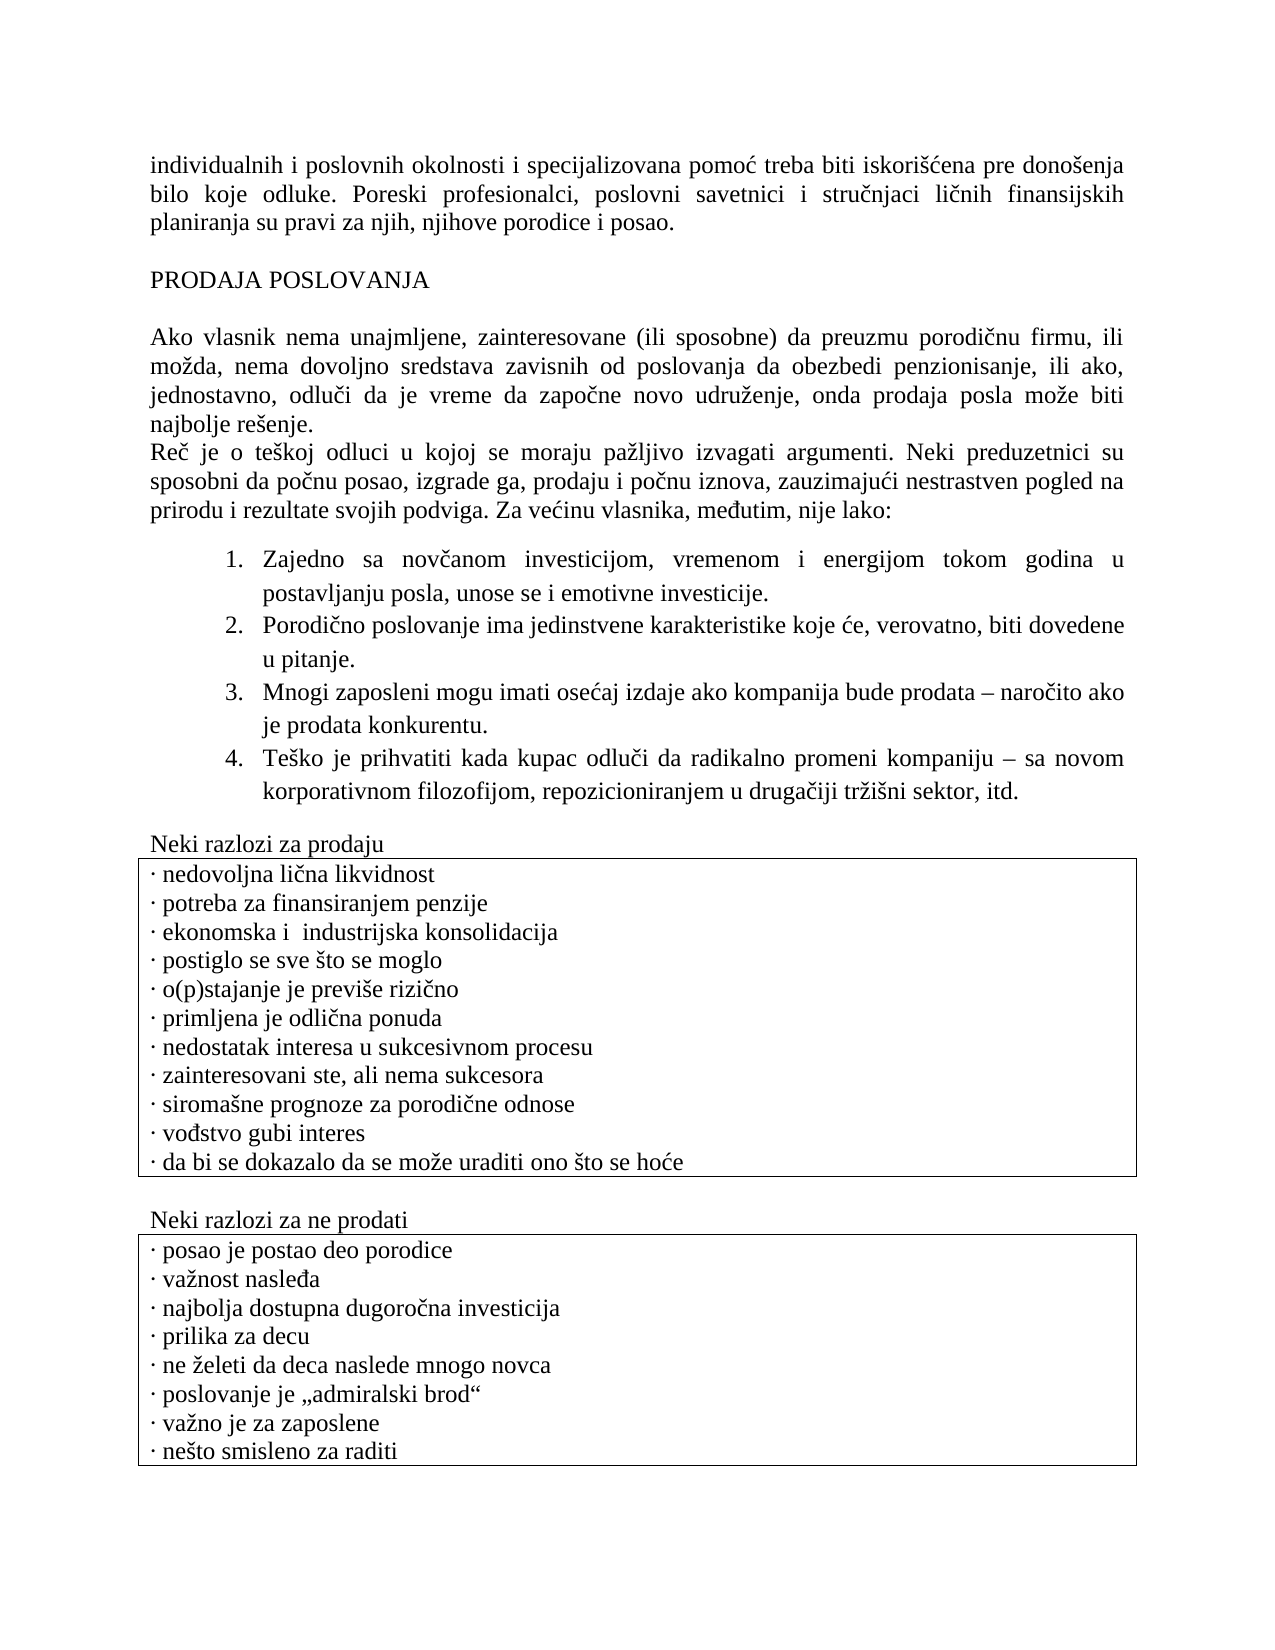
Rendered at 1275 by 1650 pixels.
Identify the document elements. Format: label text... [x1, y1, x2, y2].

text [150, 150, 1125, 236]
table_header ∙ nedovoljna lična likvidnost ∙ potreba za finansiranjem penzije ∙ ekonomska i industrijska konsolidacija ∙ postiglo se sve što se moglo ∙ o(p)stajanje je previše rizično ∙ primljena je odlična ponuda ∙ nedostatak interesa u sukcesivnom procesu ∙ zainteresovani ste, ali nema sukcesora ∙ siromašne prognoze za porodične odnose ∙ vođstvo gubi interes ∙ da bi se dokazalo da se može uraditi ono što se hoće [139, 859, 1136, 1176]
list Mnogi zaposleni mogu imati osećaj izdaje ako kompanija bude prodata – naročito ako je prodata konkurentu. [225, 677, 1125, 738]
list Teško je prihvatiti kada kupac odluči da radikalno promeni kompaniju – sa novom korporativnom filozofijom, repozicioniranjem u drugačiji tržišni sektor, itd. [225, 743, 1125, 804]
text Neki razlozi za prodaju [150, 829, 1125, 858]
text PRODAJA POSLOVANJA [150, 265, 1125, 294]
list Porodično poslovanje ima jedinstvene karakteristike koje će, verovatno, biti dovedene u pitanje. [225, 611, 1125, 672]
text Reč je o teškoj odluci u kojoj se moraju pažljivo izvagati argumenti. Neki preduzetnici su sposobni da počnu posao, izgrade ga, prodaju i počnu iznova, zauzimajući nestrastven pogled na prirodu i rezultate svojih podviga. Za većinu vlasnika, međutim, nije lako: [150, 437, 1125, 524]
list Zajedno sa novčanom investicijom, vremenom i energijom tokom godina u postavljanju posla, unose se i emotivne investicije. [225, 544, 1125, 606]
text Neki razlozi za ne prodati [150, 1205, 1125, 1234]
table_header ∙ posao je postao deo porodice ∙ važnost nasleđa ∙ najbolja dostupna dugoročna investicija ∙ prilika za decu ∙ ne želeti da deca naslede mnogo novca ∙ poslovanje je „admiralski brod“ ∙ važno je za zaposlene ∙ nešto smisleno za raditi [139, 1235, 1136, 1465]
text Ako vlasnik nema unajmljene, zainteresovane (ili sposobne) da preuzmu porodičnu firmu, ili možda, nema dovoljno sredstava zavisnih od poslovanja da obezbedi penzionisanje, ili ako, jednostavno, odluči da je vreme da započne novo udruženje, onda prodaja posla može biti najbolje rešenje. [150, 322, 1125, 437]
